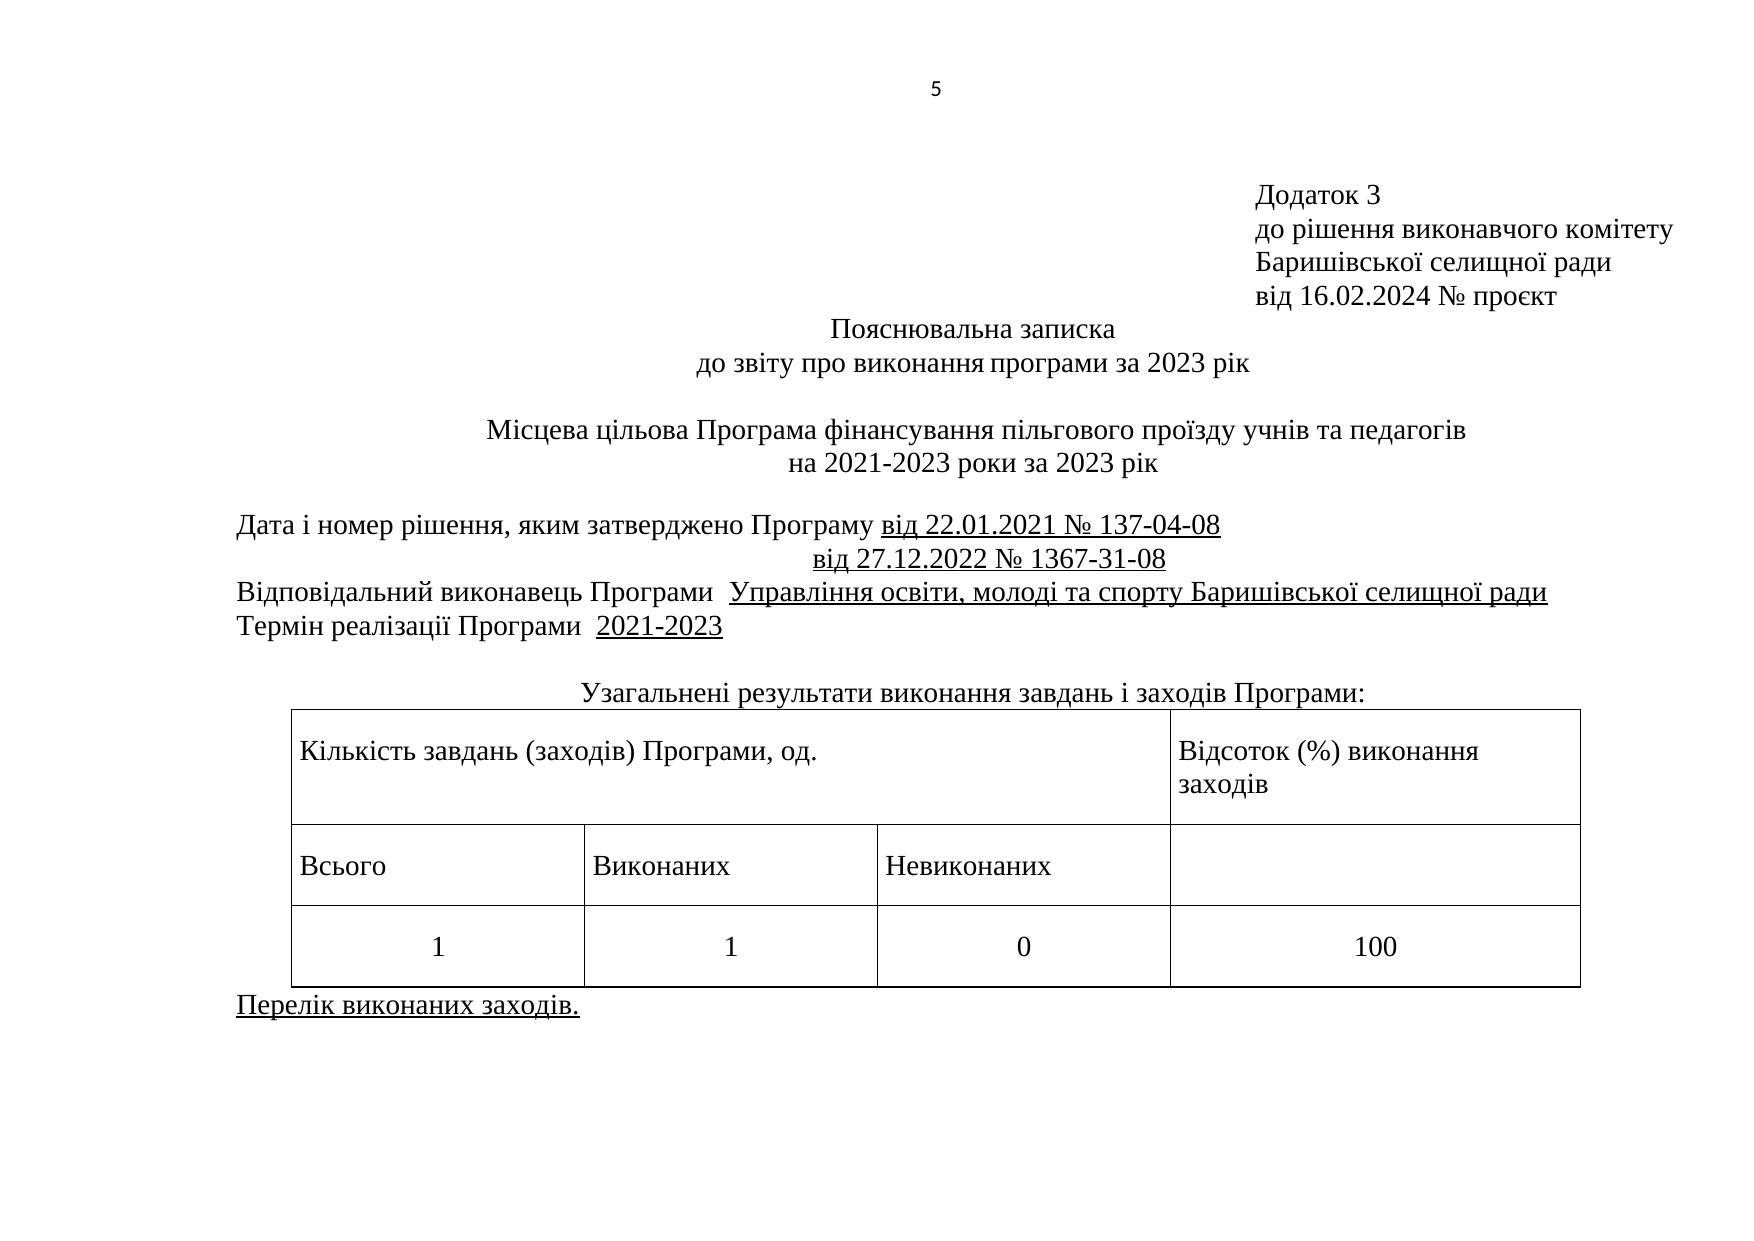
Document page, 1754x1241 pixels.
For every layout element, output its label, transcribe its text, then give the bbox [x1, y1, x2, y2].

table_cell [1171, 825, 1580, 905]
text до звіту про виконання програми за 2023 рік [177, 345, 1695, 378]
text Відповідальний виконавець Програми Управління освіти, молоді та спорту Баришівської селищної ради [177, 574, 1695, 608]
text до рішення виконавчого комітету [1255, 211, 1695, 244]
text Місцева цільова Програма фінансування пільгового проїзду учнів та педагогів [177, 412, 1695, 446]
table_header Відсоток (%) виконання заходів [1171, 710, 1580, 823]
table_cell 1 [292, 906, 584, 986]
table_cell Невиконаних [878, 825, 1170, 905]
text Перелік виконаних заходів. [177, 987, 1695, 1021]
text від 27.12.2022 № 1367-31-08 [177, 541, 1695, 574]
text від 16.02.2024 № проєкт [1255, 278, 1695, 311]
text Дата і номер рішення, яким затверджено Програму від 22.01.2021 № 137-04-08 [177, 507, 1695, 541]
text Узагальнені результати виконання завдань і заходів Програми: [177, 675, 1695, 708]
table_cell 100 [1171, 906, 1580, 986]
table_cell 1 [585, 906, 877, 986]
text Пояснювальна записка [177, 311, 1695, 345]
table_cell Всього [292, 825, 584, 905]
text Термін реалізації Програми 2021-2023 [177, 608, 1695, 641]
text Баришівської селищної ради [1255, 244, 1695, 278]
table_cell Виконаних [585, 825, 877, 905]
table_cell 0 [878, 906, 1170, 986]
text на 2021-2023 роки за 2023 рік [177, 446, 1695, 479]
text Додаток 3 [1255, 177, 1683, 211]
table_header Кількість завдань (заходів) Програми, од. [292, 710, 1170, 823]
